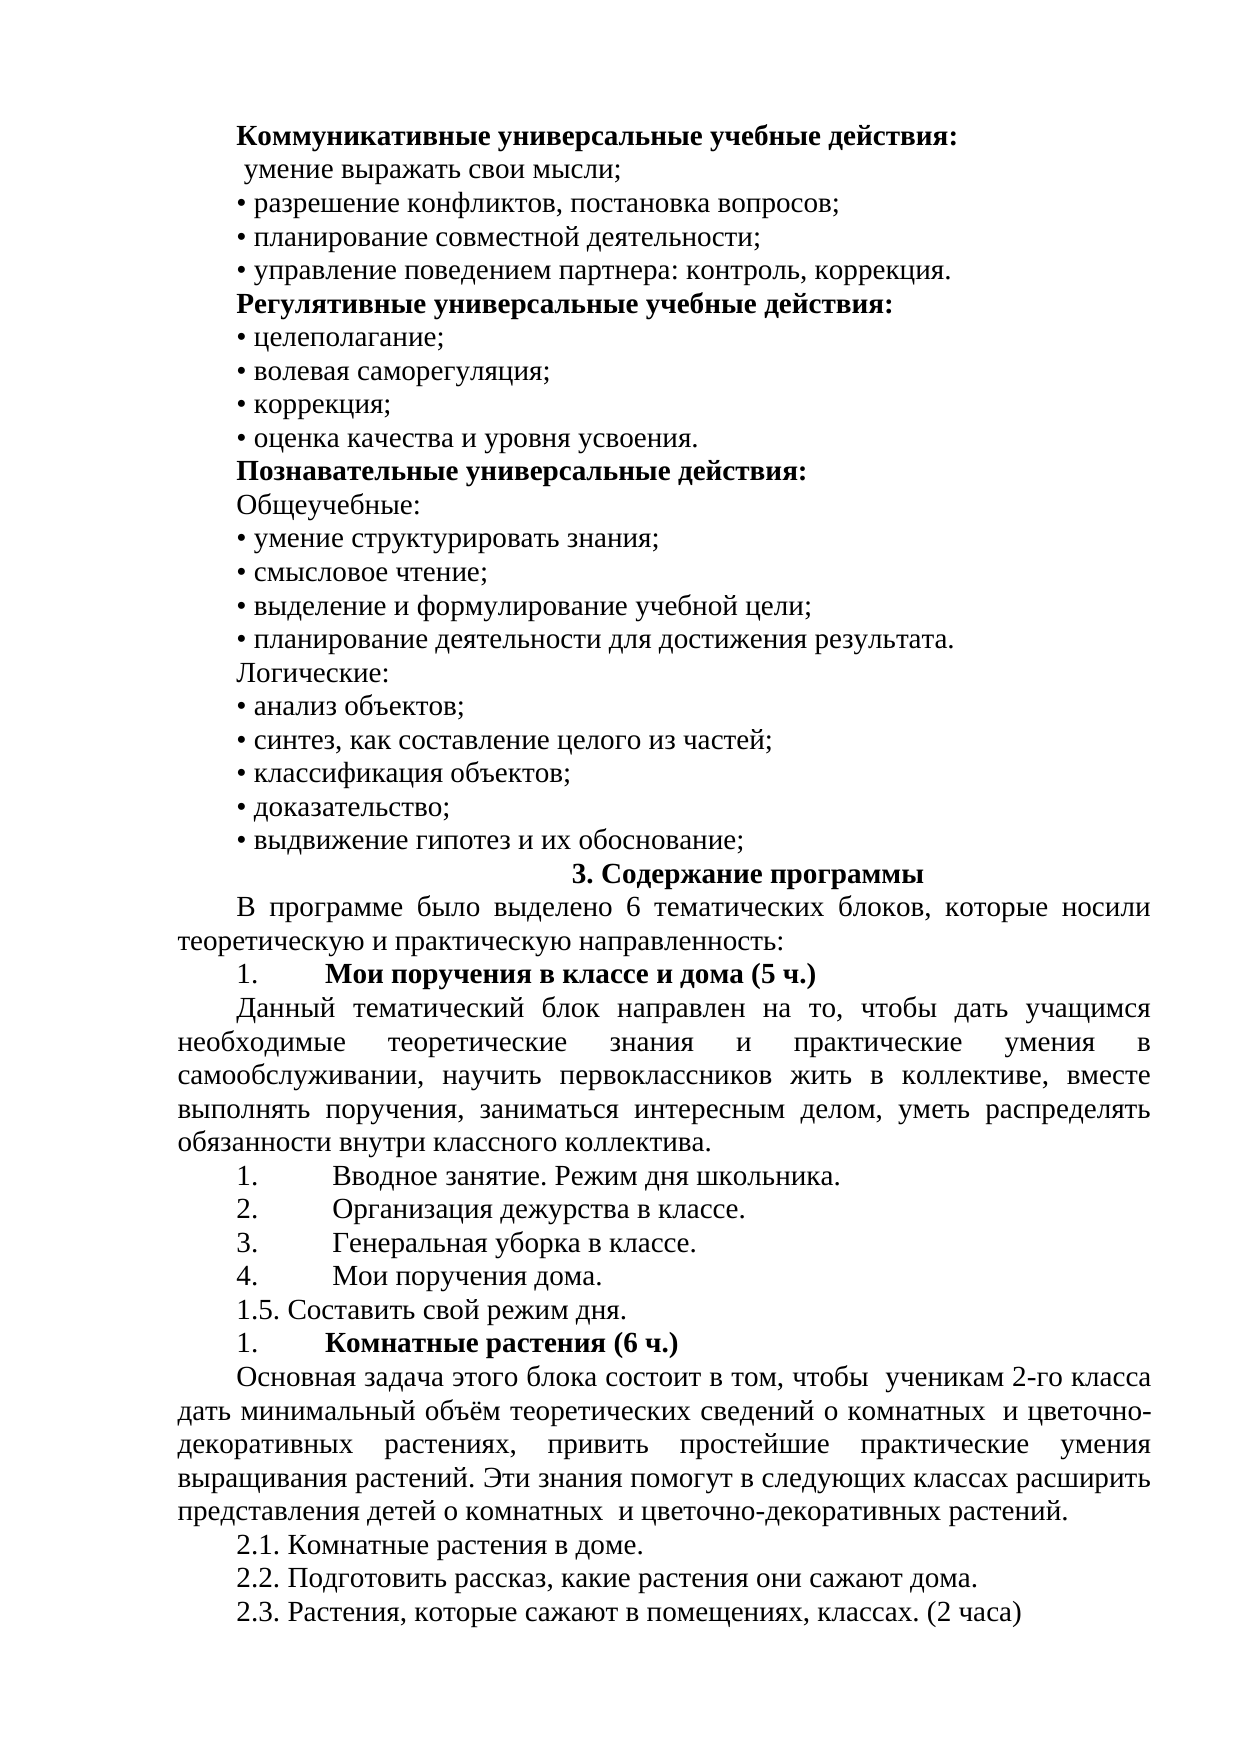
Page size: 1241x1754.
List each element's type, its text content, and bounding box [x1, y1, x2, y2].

text 1.5. Составить свой режим дня. [177, 1292, 1152, 1326]
text • оценка качества и уровня усвоения. [177, 420, 1152, 453]
text • целеполагание; [177, 319, 1152, 353]
text 2.2. Подготовить рассказ, какие растения они сажают дома. [177, 1560, 1152, 1594]
text Коммуникативные универсальные учебные действия: [177, 118, 1152, 152]
text Основная задача этого блока состоит в том, чтобы ученикам 2-го класса дать минимальный объём теоретических сведений о комнатных и цветочно-декоративных растениях, привить простейшие практические умения выращивания растений. Эти знания помогут в следующих классах расширить представления детей о комнатных и цветочно-декоративных растений. [177, 1359, 1152, 1527]
list Мои поручения дома. [177, 1258, 1152, 1292]
text 2.1. Комнатные растения в доме. [177, 1527, 1152, 1560]
text • управление поведением партнера: контроль, коррекция. [177, 252, 1152, 286]
text • синтез, как составление целого из частей; [177, 722, 1152, 755]
text • волевая саморегуляция; [177, 353, 1152, 386]
text • классификация объектов; [177, 755, 1152, 789]
text • планирование совместной деятельности; [177, 219, 1152, 252]
text 3. Содержание программы [177, 856, 1152, 889]
text • доказательство; [177, 789, 1152, 822]
list Генеральная уборка в классе. [177, 1225, 1152, 1258]
list Вводное занятие. Режим дня школьника. [177, 1158, 1152, 1191]
text • выдвижение гипотез и их обоснование; [177, 822, 1152, 856]
text Регулятивные универсальные учебные действия: [177, 286, 1152, 319]
text Логические: [177, 655, 1152, 688]
text • выделение и формулирование учебной цели; [177, 588, 1152, 621]
text Познавательные универсальные действия: [177, 453, 1152, 487]
list Организация дежурства в классе. [177, 1191, 1152, 1225]
list Комнатные растения (6 ч.) [177, 1326, 1152, 1359]
text 2.3. Растения, которые сажают в помещениях, классах. (2 часа) [177, 1594, 1152, 1627]
text • умение структурировать знания; [177, 521, 1152, 554]
text • анализ объектов; [177, 688, 1152, 722]
text • смысловое чтение; [177, 554, 1152, 588]
text В программе было выделено 6 тематических блоков, которые носили теоретическую и практическую направленность: [177, 889, 1152, 957]
text • коррекция; [177, 386, 1152, 420]
text • разрешение конфликтов, постановка вопросов; [177, 185, 1152, 219]
text • планирование деятельности для достижения результата. [177, 621, 1152, 655]
text Данный тематический блок направлен на то, чтобы дать учащимся необходимые теоретические знания и практические умения в самообслуживании, научить первоклассников жить в коллективе, вместе выполнять поручения, заниматься интересным делом, уметь распределять обязанности внутри классного коллектива. [177, 990, 1152, 1158]
text Общеучебные: [177, 487, 1152, 521]
text умение выражать свои мысли; [177, 152, 1152, 185]
list Мои поручения в классе и дома (5 ч.) [177, 957, 1152, 990]
